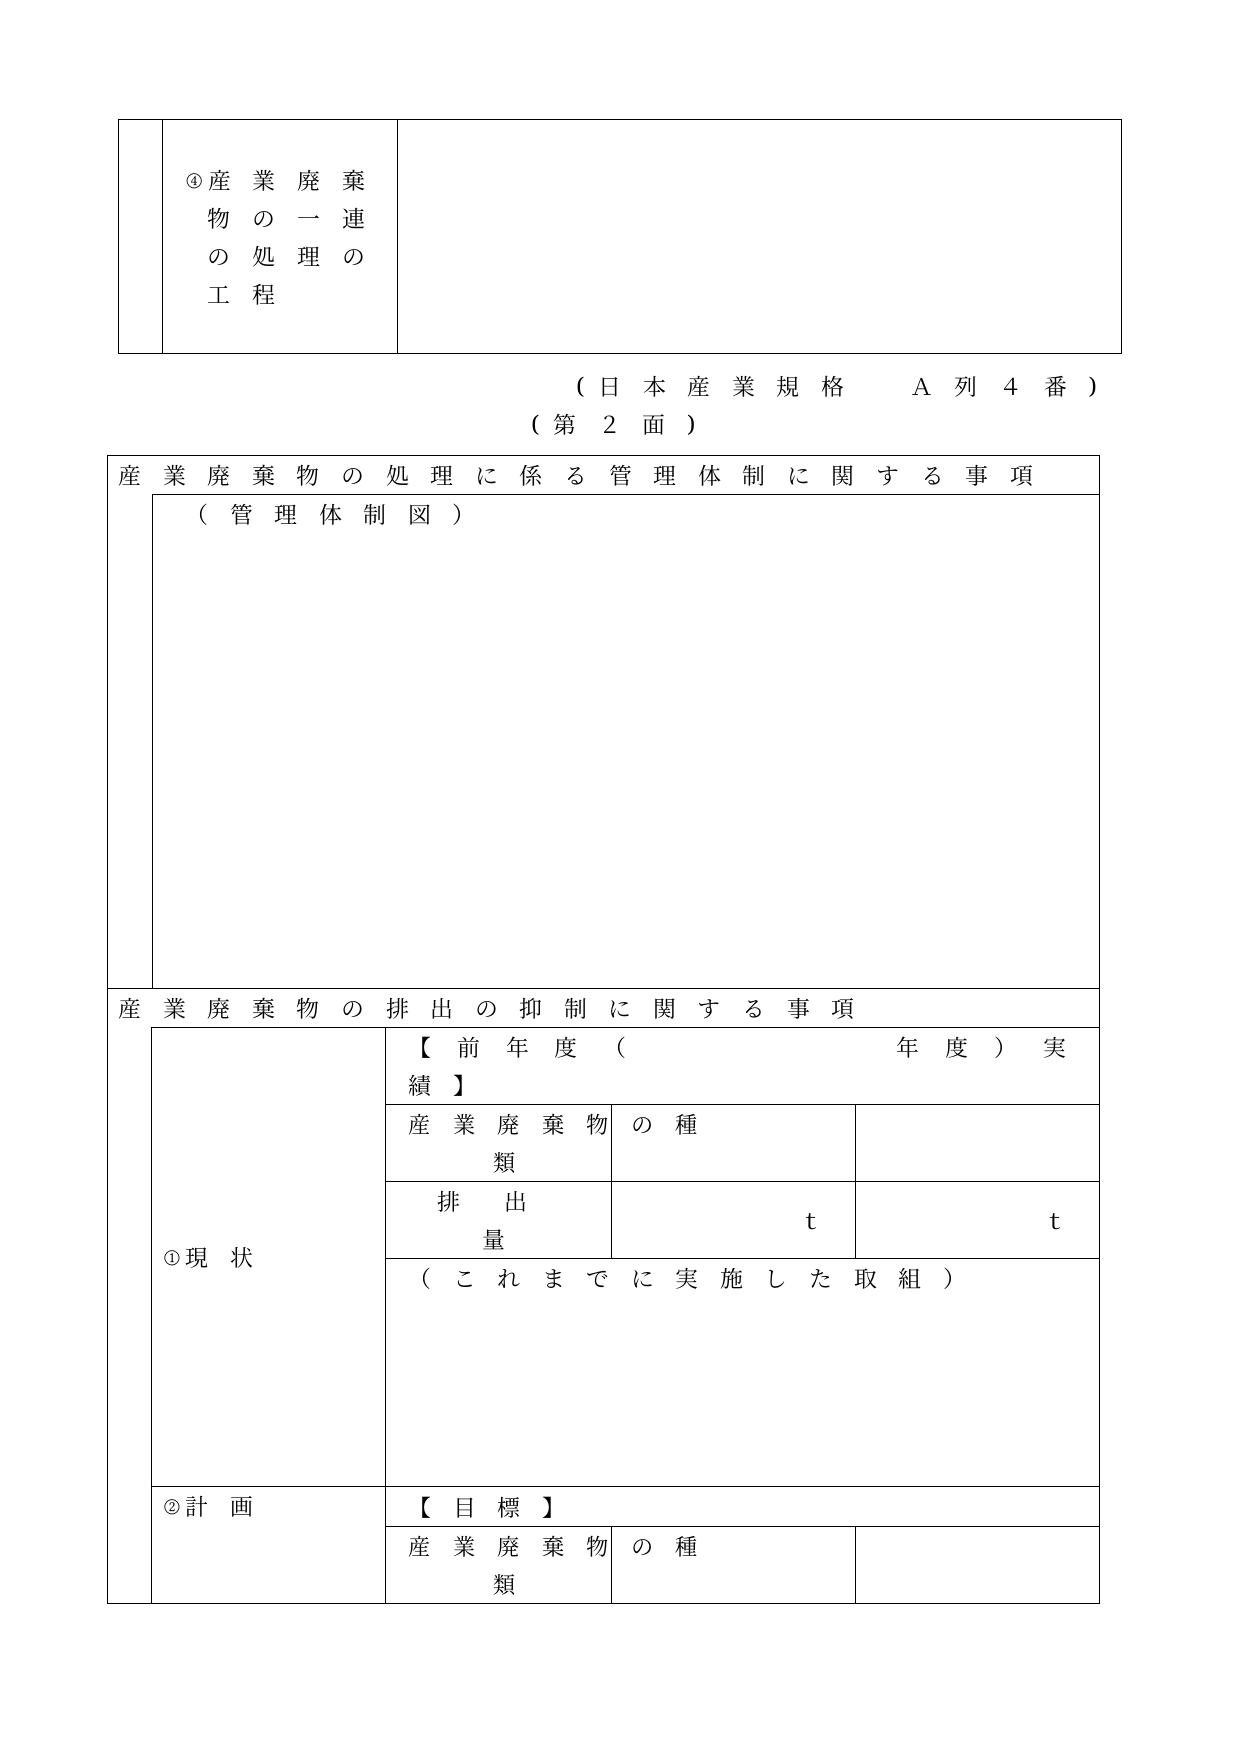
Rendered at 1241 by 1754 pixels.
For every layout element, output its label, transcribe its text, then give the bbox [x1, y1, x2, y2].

table_cell [108, 1027, 151, 1602]
table_cell 【目標】 [386, 1487, 1099, 1526]
table_cell ④産業廃棄物の一連の処理の工程 [163, 120, 397, 353]
table_cell [108, 494, 152, 988]
table_cell ｔ [856, 1182, 1099, 1257]
table_cell [612, 1105, 855, 1181]
table_cell （管理体制図） [153, 495, 1099, 988]
text (第２面) [118, 404, 1122, 442]
table_cell 【前年度（ 年度）実績】 [386, 1028, 1099, 1104]
table_cell ①現状 [152, 1028, 385, 1486]
text (日本産業規格 Ａ列４番) [118, 367, 1111, 404]
table_cell （これまでに実施した取組） [386, 1259, 1099, 1486]
table_cell [612, 1527, 855, 1602]
table_cell [398, 120, 1121, 353]
table_cell 産業廃棄物の排出の抑制に関する事項 [108, 989, 1099, 1027]
table_cell [856, 1105, 1099, 1181]
table_cell 産業廃棄物の種類 [386, 1527, 611, 1602]
table_cell [856, 1527, 1099, 1602]
table_cell 排出量 [386, 1182, 611, 1257]
table_cell ｔ [612, 1182, 855, 1257]
table_cell ②計画 [152, 1487, 385, 1602]
table_cell 産業廃棄物の種類 [386, 1105, 611, 1181]
table_header 産業廃棄物の処理に係る管理体制に関する事項 [108, 456, 1099, 494]
